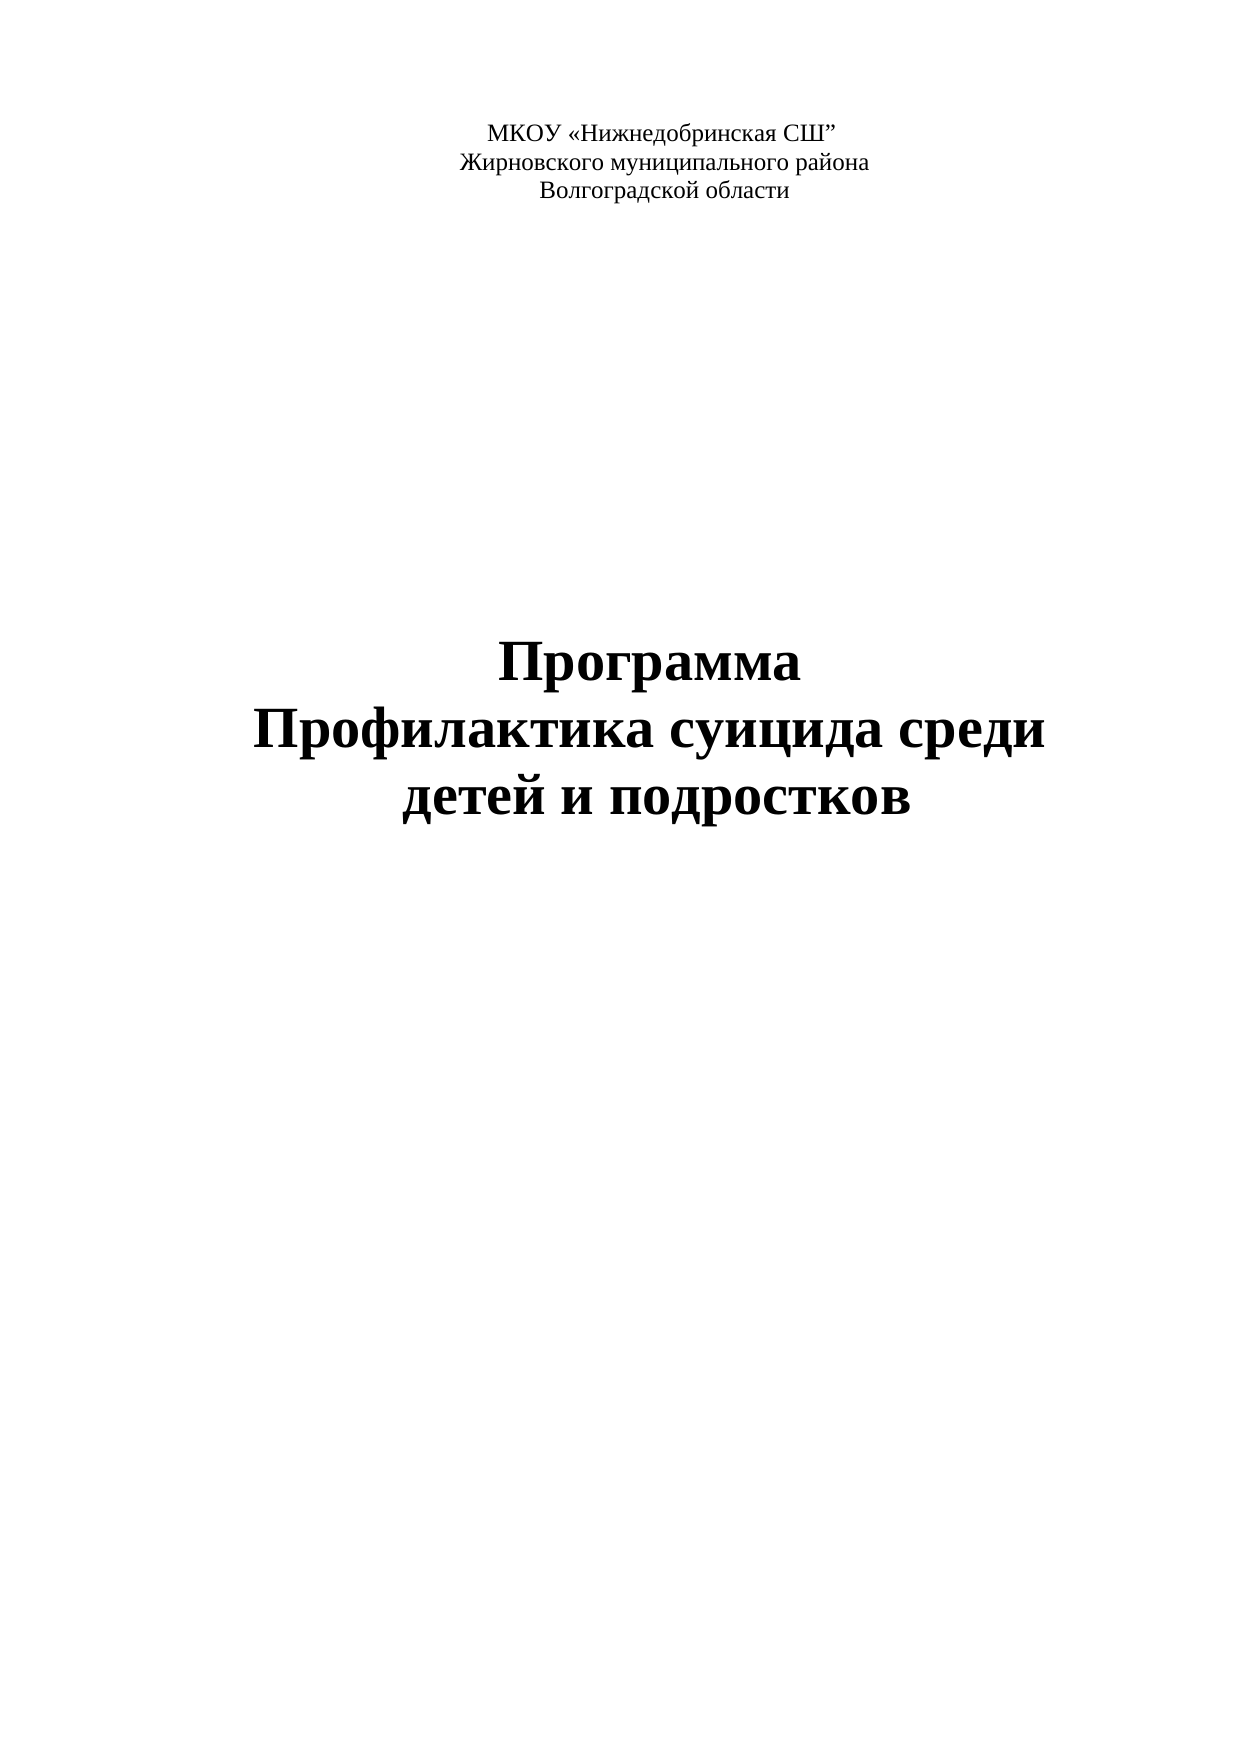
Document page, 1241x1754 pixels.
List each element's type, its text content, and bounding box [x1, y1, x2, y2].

text Жирновского муниципального района [177, 147, 1152, 176]
text Профилактика суицида среди [177, 693, 1152, 760]
text МКОУ «Нижнедобринская СШ” [177, 118, 1152, 147]
text Программа [177, 626, 1152, 693]
text детей и подростков [177, 760, 1152, 827]
text Волгоградской области [177, 176, 1152, 204]
